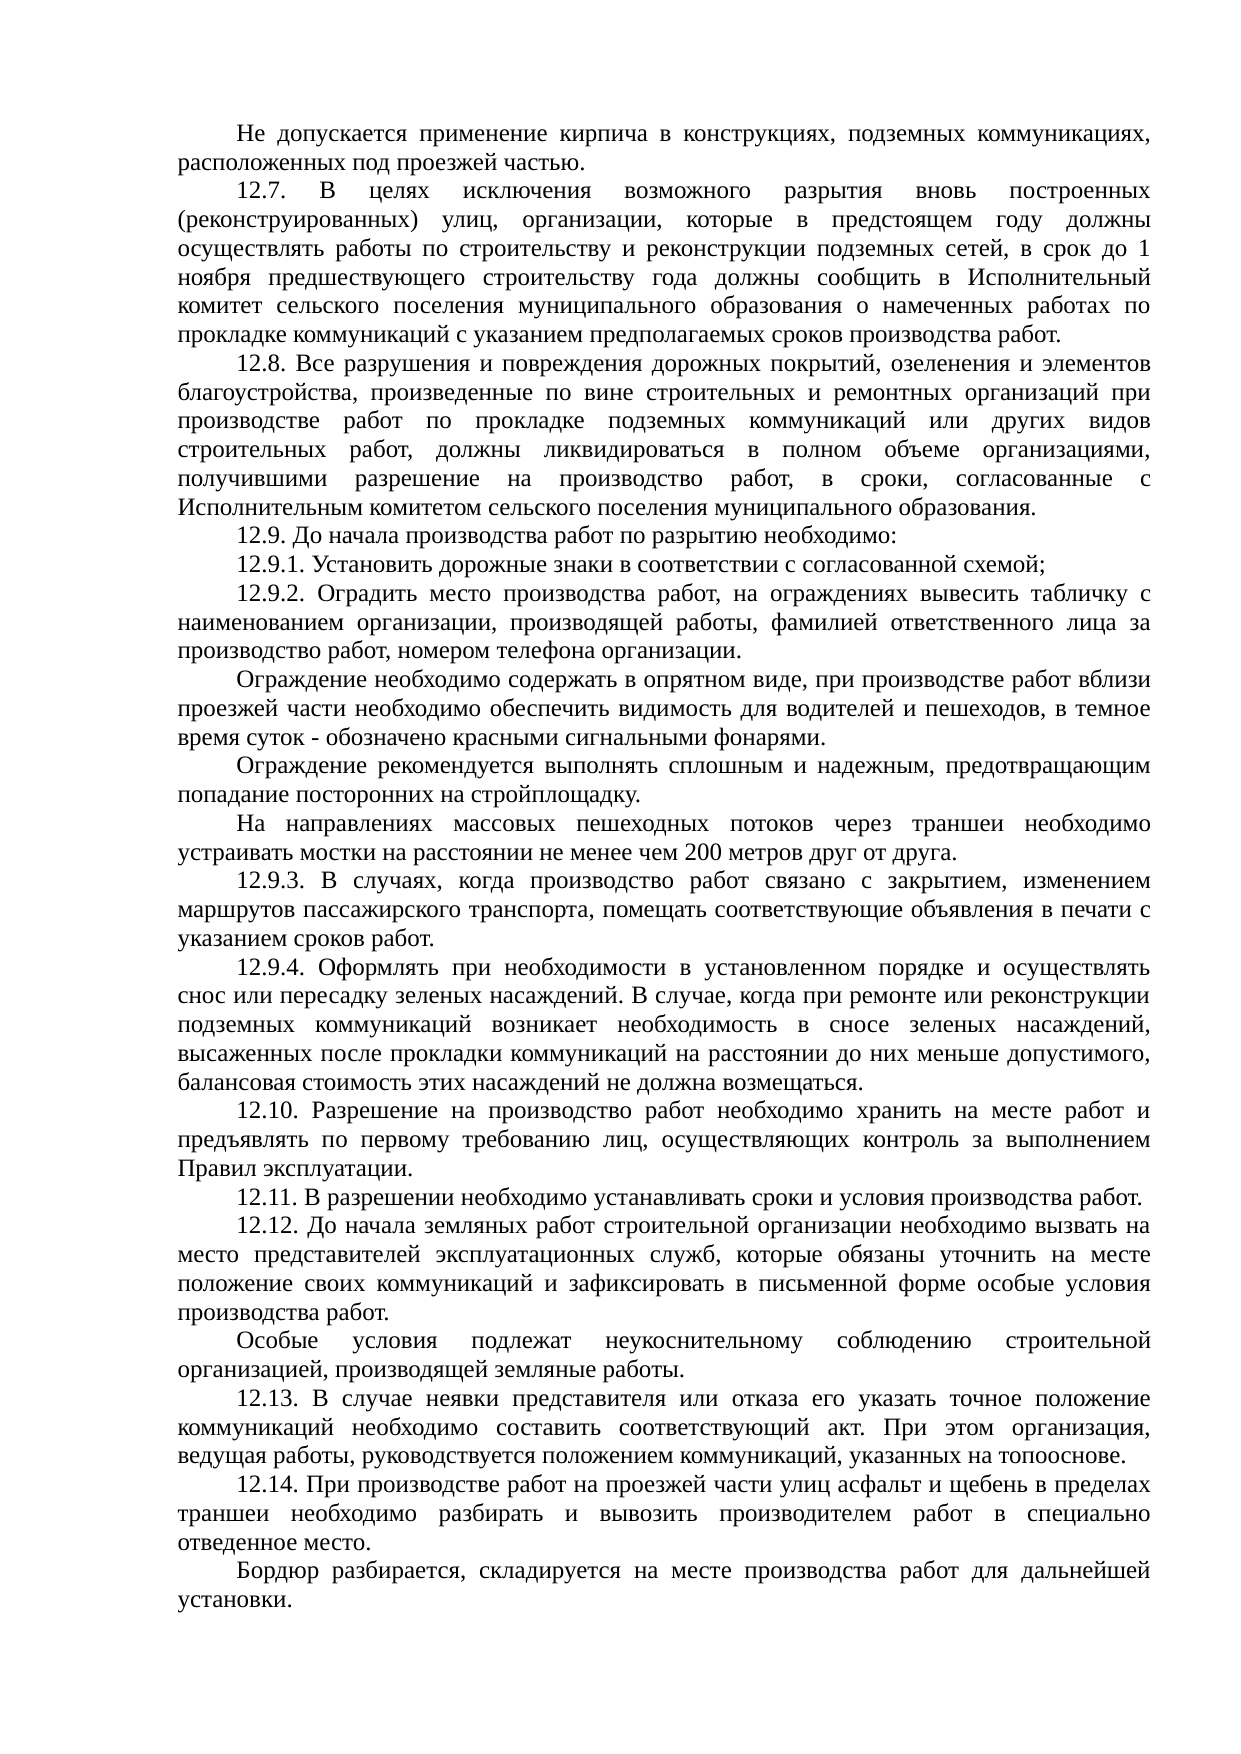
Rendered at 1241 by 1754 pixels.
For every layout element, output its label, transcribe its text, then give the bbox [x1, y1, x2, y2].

text 12.13. В случае неявки представителя или отказа его указать точное положение коммуникаций необходимо составить соответствующий акт. При этом организация, ведущая работы, руководствуется положением коммуникаций, указанных на топооснове. [177, 1383, 1152, 1469]
text 12.9.3. В случаях, когда производство работ связано с закрытием, изменением маршрутов пассажирского транспорта, помещать соответствующие объявления в печати с указанием сроков работ. [177, 866, 1152, 952]
text 12.14. При производстве работ на проезжей части улиц асфальт и щебень в пределах траншеи необходимо разбирать и вывозить производителем работ в специально отведенное место. [177, 1469, 1152, 1556]
text 12.9. До начала производства работ по разрытию необходимо: [177, 521, 1152, 549]
text Ограждение рекомендуется выполнять сплошным и надежным, предотвращающим попадание посторонних на стройплощадку. [177, 751, 1152, 808]
text Ограждение необходимо содержать в опрятном виде, при производстве работ вблизи проезжей части необходимо обеспечить видимость для водителей и пешеходов, в темное время суток - обозначено красными сигнальными фонарями. [177, 664, 1152, 751]
text 12.8. Все разрушения и повреждения дорожных покрытий, озеленения и элементов благоустройства, произведенные по вине строительных и ремонтных организаций при производстве работ по прокладке подземных коммуникаций или других видов строительных работ, должны ликвидироваться в полном объеме организациями, получившими разрешение на производство работ, в сроки, согласованные с Исполнительным комитетом сельского поселения муниципального образования. [177, 348, 1152, 521]
text 12.7. В целях исключения возможного разрытия вновь построенных (реконструированных) улиц, организации, которые в предстоящем году должны осуществлять работы по строительству и реконструкции подземных сетей, в срок до 1 ноября предшествующего строительству года должны сообщить в Исполнительный комитет сельского поселения муниципального образования о намеченных работах по прокладке коммуникаций с указанием предполагаемых сроков производства работ. [177, 176, 1152, 348]
text 12.12. До начала земляных работ строительной организации необходимо вызвать на место представителей эксплуатационных служб, которые обязаны уточнить на месте положение своих коммуникаций и зафиксировать в письменной форме особые условия производства работ. [177, 1211, 1152, 1326]
text 12.9.4. Оформлять при необходимости в установленном порядке и осуществлять снос или пересадку зеленых насаждений. В случае, когда при ремонте или реконструкции подземных коммуникаций возникает необходимость в сносе зеленых насаждений, высаженных после прокладки коммуникаций на расстоянии до них меньше допустимого, балансовая стоимость этих насаждений не должна возмещаться. [177, 952, 1152, 1096]
text 12.9.2. Оградить место производства работ, на ограждениях вывесить табличку с наименованием организации, производящей работы, фамилией ответственного лица за производство работ, номером телефона организации. [177, 578, 1152, 664]
text Особые условия подлежат неукоснительному соблюдению строительной организацией, производящей земляные работы. [177, 1326, 1152, 1383]
text На направлениях массовых пешеходных потоков через траншеи необходимо устраивать мостки на расстоянии не менее чем друг от друга. [177, 808, 1152, 866]
text Не допускается применение кирпича в конструкциях, подземных коммуникациях, расположенных под проезжей частью. [177, 118, 1152, 176]
text 12.11. В разрешении необходимо устанавливать сроки и условия производства работ. [177, 1182, 1152, 1211]
text Бордюр разбирается, складируется на месте производства работ для дальнейшей установки. [177, 1556, 1152, 1613]
text 12.9.1. Установить дорожные знаки в соответствии с согласованной схемой; [177, 549, 1152, 578]
text 12.10. Разрешение на производство работ необходимо хранить на месте работ и предъявлять по первому требованию лиц, осуществляющих контроль за выполнением Правил эксплуатации. [177, 1096, 1152, 1182]
